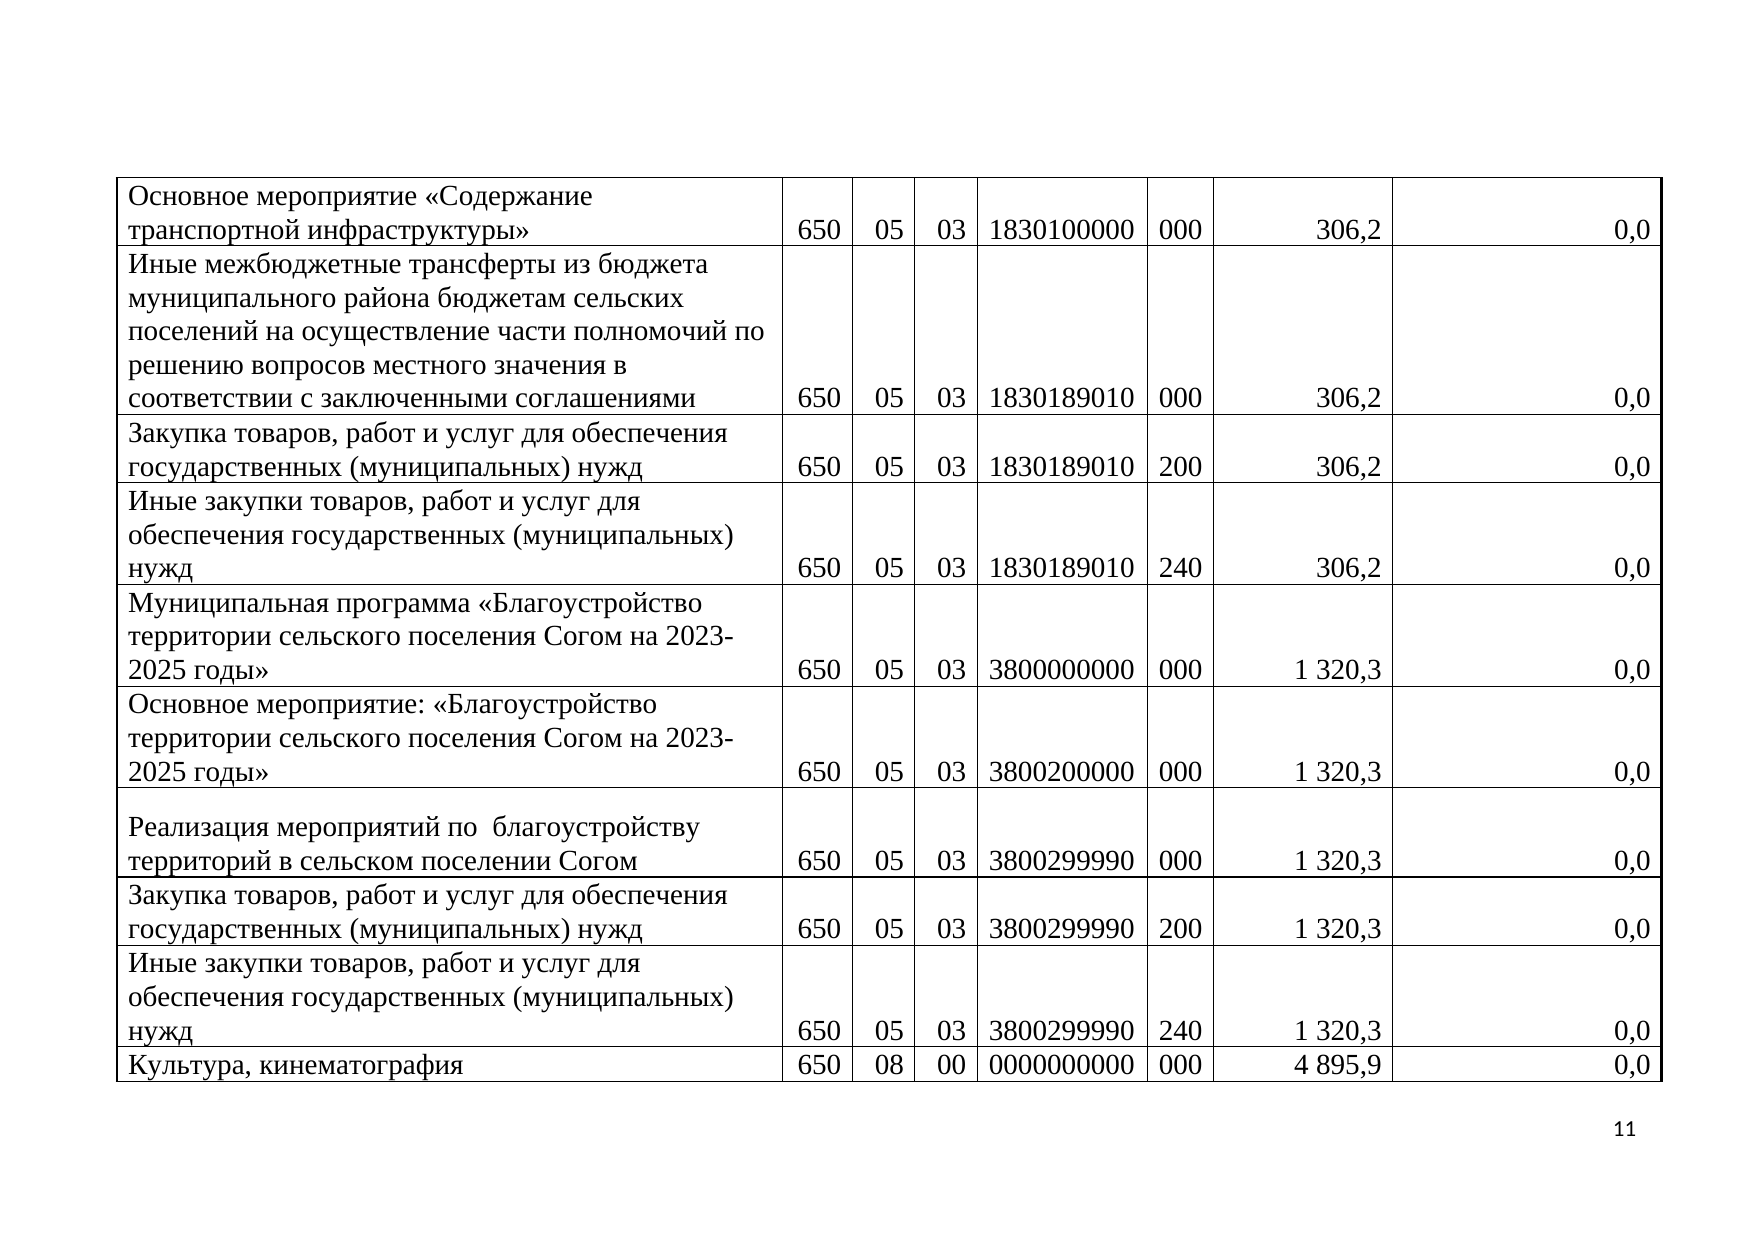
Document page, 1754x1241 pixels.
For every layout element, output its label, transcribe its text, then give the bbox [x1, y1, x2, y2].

table_cell 4 895,9 [1214, 1047, 1392, 1081]
table_cell 000 [1148, 788, 1213, 876]
table_cell 3800200000 [978, 687, 1147, 787]
table_cell 200 [1148, 415, 1213, 482]
table_cell 3800299990 [978, 878, 1147, 944]
table_cell 03 [915, 788, 977, 876]
table_cell 03 [915, 585, 977, 686]
table_cell 05 [853, 483, 914, 584]
table_cell 05 [853, 415, 914, 482]
table_cell 1 320,3 [1214, 687, 1392, 787]
table_cell 3800299990 [978, 788, 1147, 876]
table_cell 0000000000 [978, 1047, 1147, 1081]
table_cell 0,0 [1393, 687, 1660, 787]
table_cell 05 [853, 878, 914, 944]
table_cell 0,0 [1393, 178, 1660, 245]
table_cell 05 [853, 246, 914, 414]
table_cell 000 [1148, 178, 1213, 245]
table_cell Иные межбюджетные трансферты из бюджета муниципального района бюджетам сельских поселений на осуществление части полномочий по решению вопросов местного значения в соответствии с заключенными соглашениями [118, 246, 782, 414]
table_cell 1 320,3 [1214, 788, 1392, 876]
table_cell 306,2 [1214, 246, 1392, 414]
table_cell Иные закупки товаров, работ и услуг для обеспечения государственных (муниципальных) нужд [118, 946, 782, 1046]
table_cell 1830189010 [978, 483, 1147, 584]
table_cell 3800299990 [978, 946, 1147, 1046]
table_cell 240 [1148, 483, 1213, 584]
table_cell 650 [783, 483, 852, 584]
table_cell 000 [1148, 246, 1213, 414]
table_cell 650 [783, 415, 852, 482]
table_cell 650 [783, 246, 852, 414]
table_cell Основное мероприятие «Содержание транспортной инфраструктуры» [118, 178, 782, 245]
table_cell Закупка товаров, работ и услуг для обеспечения государственных (муниципальных) нужд [118, 878, 782, 944]
table_cell Основное мероприятие: «Благоустройство территории сельского поселения Согом на 2023-2025 годы» [118, 687, 782, 787]
table_cell Иные закупки товаров, работ и услуг для обеспечения государственных (муниципальных) нужд [118, 483, 782, 584]
table_cell Реализация мероприятий по благоустройству территорий в сельском поселении Согом [118, 788, 782, 876]
table_cell 000 [1148, 687, 1213, 787]
table_cell 000 [1148, 585, 1213, 686]
table_cell 05 [853, 585, 914, 686]
table_cell 650 [783, 1047, 852, 1081]
table_cell 05 [853, 788, 914, 876]
table_cell 0,0 [1393, 878, 1660, 944]
table_cell 1 320,3 [1214, 878, 1392, 944]
table_cell 650 [783, 946, 852, 1046]
table_cell 306,2 [1214, 415, 1392, 482]
table_cell 00 [915, 1047, 977, 1081]
table_cell 0,0 [1393, 246, 1660, 414]
table_cell 03 [915, 946, 977, 1046]
table_cell 306,2 [1214, 483, 1392, 584]
table_cell 1830100000 [978, 178, 1147, 245]
table_cell Закупка товаров, работ и услуг для обеспечения государственных (муниципальных) нужд [118, 415, 782, 482]
table_cell 03 [915, 878, 977, 944]
table_cell 05 [853, 178, 914, 245]
table_cell Культура, кинематография [118, 1047, 782, 1081]
table_cell 1830189010 [978, 415, 1147, 482]
table_cell 05 [853, 687, 914, 787]
table_cell 0,0 [1393, 1047, 1660, 1081]
table_cell 08 [853, 1047, 914, 1081]
table_cell 000 [1148, 1047, 1213, 1081]
table_cell 306,2 [1214, 178, 1392, 245]
table_cell 03 [915, 178, 977, 245]
table_cell 0,0 [1393, 788, 1660, 876]
table_cell 650 [783, 585, 852, 686]
table_cell 3800000000 [978, 585, 1147, 686]
table_cell 03 [915, 415, 977, 482]
table_cell 0,0 [1393, 483, 1660, 584]
table_cell 0,0 [1393, 946, 1660, 1046]
table_cell 03 [915, 246, 977, 414]
table_cell 240 [1148, 946, 1213, 1046]
table_cell 0,0 [1393, 585, 1660, 686]
table_cell 650 [783, 178, 852, 245]
table_cell 1 320,3 [1214, 946, 1392, 1046]
table_cell 0,0 [1393, 415, 1660, 482]
table_cell 650 [783, 687, 852, 787]
table_cell 05 [853, 946, 914, 1046]
table_cell Муниципальная программа «Благоустройство территории сельского поселения Согом на 2023-2025 годы» [118, 585, 782, 686]
table_cell 1 320,3 [1214, 585, 1392, 686]
table_cell 650 [783, 878, 852, 944]
table_cell 200 [1148, 878, 1213, 944]
table_cell 03 [915, 483, 977, 584]
table_cell 650 [783, 788, 852, 876]
table_cell 03 [915, 687, 977, 787]
table_cell 1830189010 [978, 246, 1147, 414]
